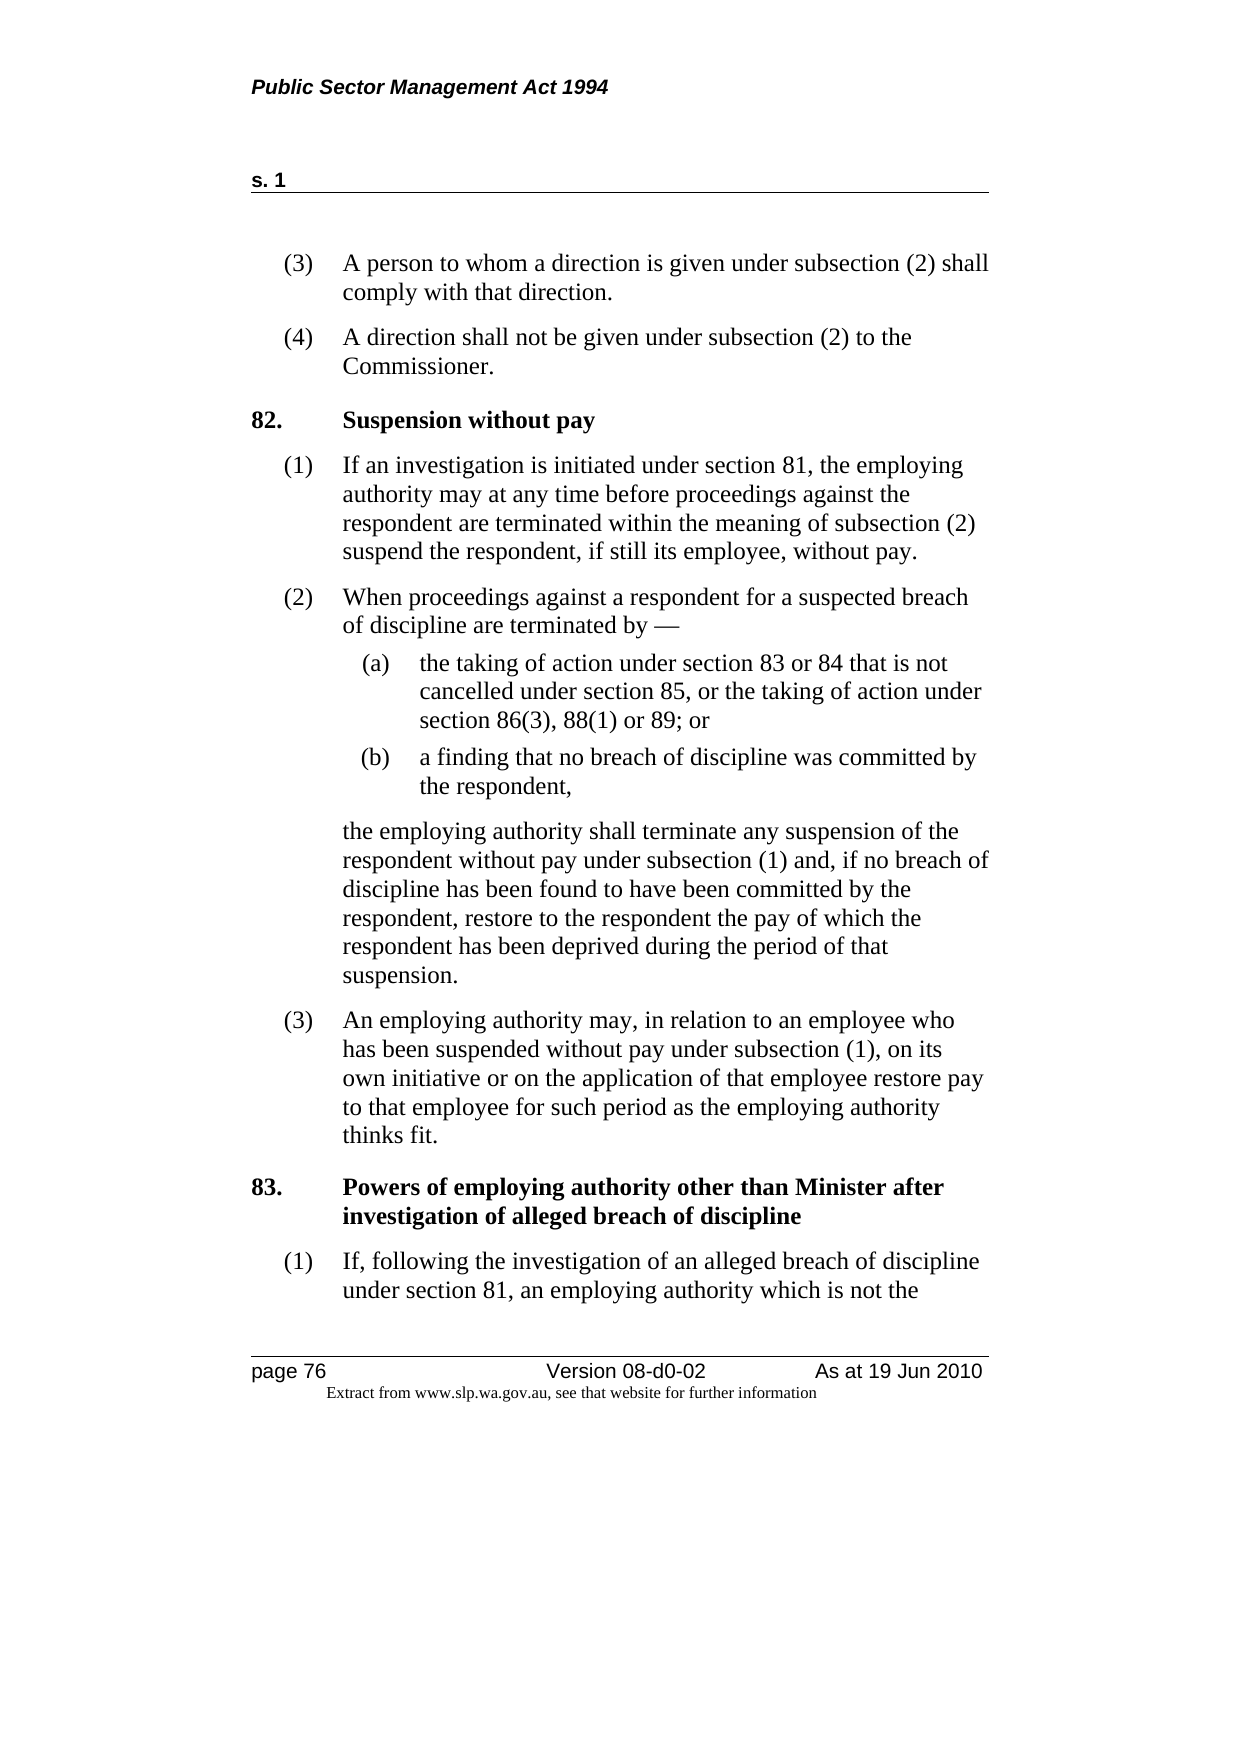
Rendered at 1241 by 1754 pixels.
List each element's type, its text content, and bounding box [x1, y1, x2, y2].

text (b) a finding that no breach of discipline was committed by the respondent, [251, 742, 989, 800]
text (3) An employing authority may, in relation to an employee who has been suspended without pay under subsection (1), on its own initiative or on the application of that employee restore pay to that employee for such period as the employing authority thinks fit. [251, 1006, 989, 1149]
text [251, 1246, 989, 1304]
subtitle 83. Powers of employing authority other than Minister after investigation of alleged breach of discipline [251, 1172, 989, 1230]
text (1) If an investigation is initiated under section 81, the employing authority may at any time before proceedings against the respondent are terminated within the meaning of subsection (2) suspend the respondent, if still its employee, without pay. [251, 450, 989, 565]
text (a) the taking of action under section 83 or 84 that is not cancelled under section 85, or the taking of action under section 86(3), 88(1) or 89; or [251, 648, 989, 734]
text (4) A direction shall not be given under subsection (2) to the Commissioner. [251, 322, 989, 380]
text the employing authority shall terminate any suspension of the respondent without pay under subsection (1) and, if no breach of discipline has been found to have been committed by the respondent, restore to the respondent the pay of which the respondent has been deprived during the period of that suspension. [251, 816, 989, 989]
text (3) A person to whom a direction is given under subsection (2) shall comply with that direction. [251, 248, 989, 306]
text (2) When proceedings against a respondent for a suspected breach of discipline are terminated by — [251, 582, 989, 639]
subtitle 82. Suspension without pay [251, 405, 989, 433]
